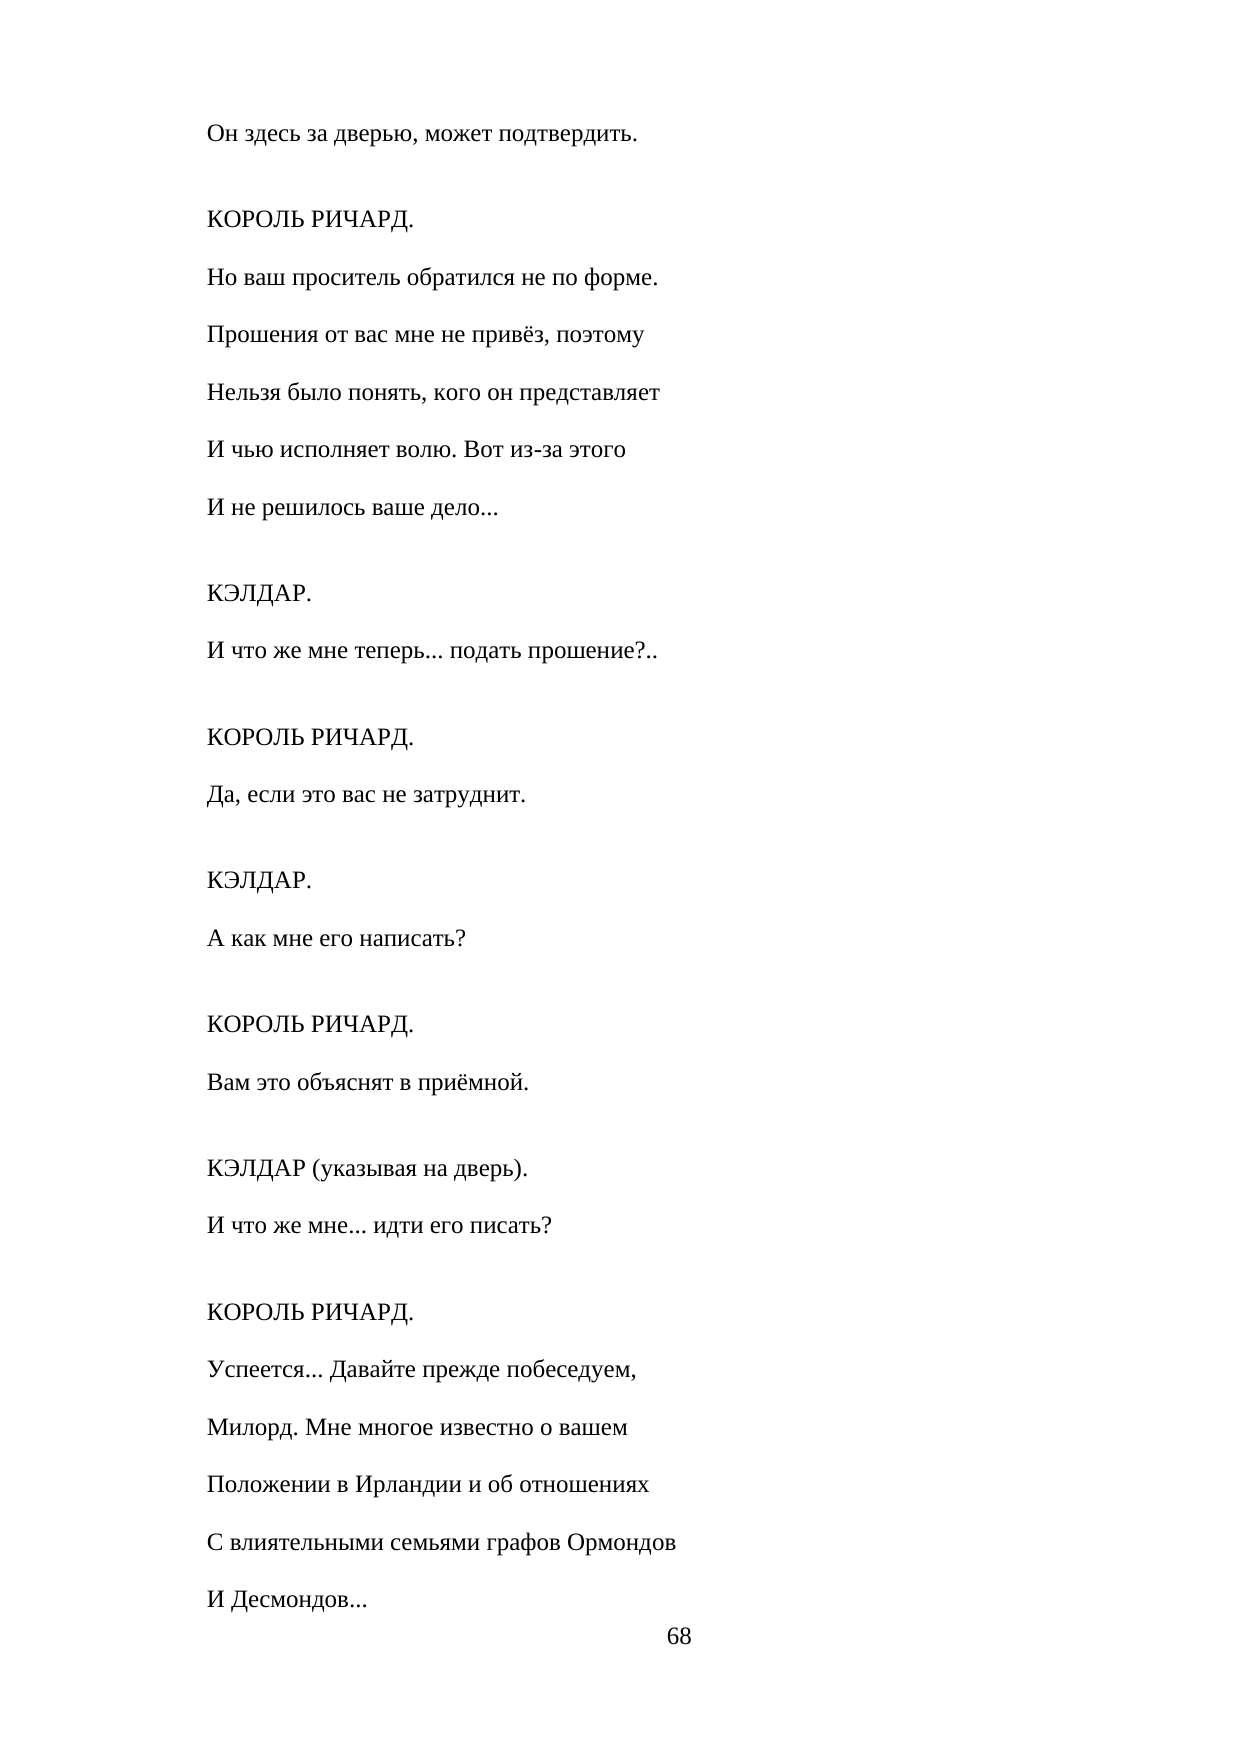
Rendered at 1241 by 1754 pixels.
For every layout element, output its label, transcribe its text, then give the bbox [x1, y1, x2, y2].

text Да, если это вас не затруднит. [148, 779, 1152, 808]
text Милорд. Мне многое известно о вашем [148, 1412, 1152, 1441]
text Успеется... Давайте прежде побеседуем, [148, 1354, 1152, 1383]
text КЭЛДАР. [148, 866, 1152, 894]
text Нельзя было понять, кого он представляет [148, 377, 1152, 406]
text И чью исполняет волю. Вот из-за этого [148, 434, 1152, 463]
text Но ваш проситель обратился не по форме. [148, 262, 1152, 291]
text С влиятельными семьями графов Ормондов [148, 1527, 1152, 1556]
text И что же мне... идти его писать? [148, 1211, 1152, 1239]
text КОРОЛЬ РИЧАРД. [148, 1009, 1152, 1038]
text КЭЛДАР. [148, 578, 1152, 607]
text КОРОЛЬ РИЧАРД. [148, 1297, 1152, 1326]
text Положении в Ирландии и об отношениях [148, 1469, 1152, 1498]
text Вам это объяснят в приёмной. [148, 1067, 1152, 1096]
text КОРОЛЬ РИЧАРД. [148, 204, 1152, 233]
text И Десмондов... [148, 1584, 1152, 1613]
text КЭЛДАР (указывая на дверь). [148, 1153, 1152, 1182]
text А как мне его написать? [148, 923, 1152, 952]
text И не решилось ваше дело... [148, 492, 1152, 521]
text Он здесь за дверью, может подтвердить. [148, 118, 1152, 147]
text И что же мне теперь... подать прошение?.. [148, 636, 1152, 664]
text КОРОЛЬ РИЧАРД. [148, 722, 1152, 751]
text Прошения от вас мне не привёз, поэтому [148, 319, 1152, 348]
